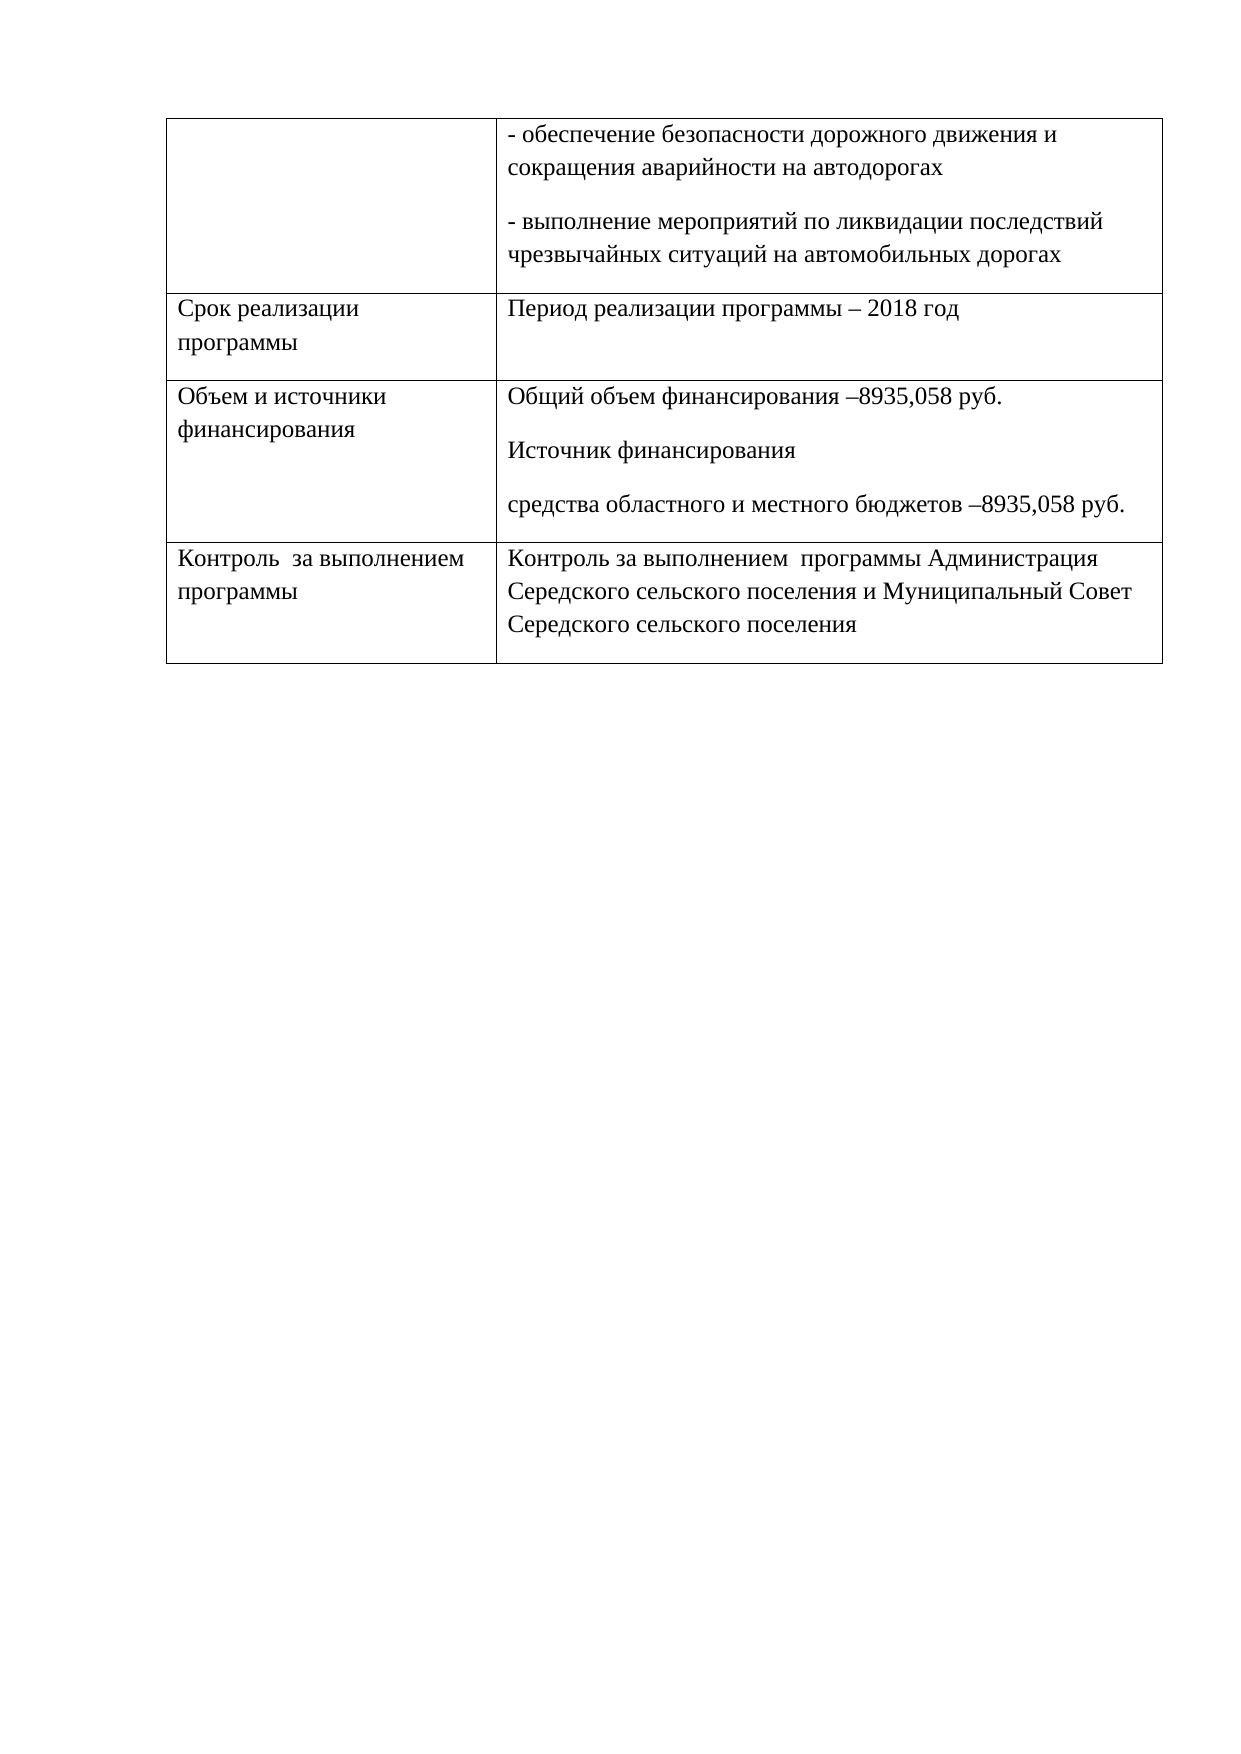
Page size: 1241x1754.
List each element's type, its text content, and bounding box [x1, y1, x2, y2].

table_cell Срок реализации программы [167, 294, 496, 380]
table_cell Контроль за выполнением программы [167, 543, 496, 663]
table_cell Период реализации программы – 2018 год [497, 294, 1162, 380]
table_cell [497, 119, 1162, 292]
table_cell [167, 119, 496, 292]
table_cell Общий объем финансирования –8935,058 руб. Источник финансирования средства областного и местного бюджетов –8935,058 руб. [497, 381, 1162, 542]
table_cell Объем и источники финансирования [167, 381, 496, 542]
table_cell Контроль за выполнением программы Администрация Середского сельского поселения и Муниципальный Совет Середского сельского поселения [497, 543, 1162, 663]
